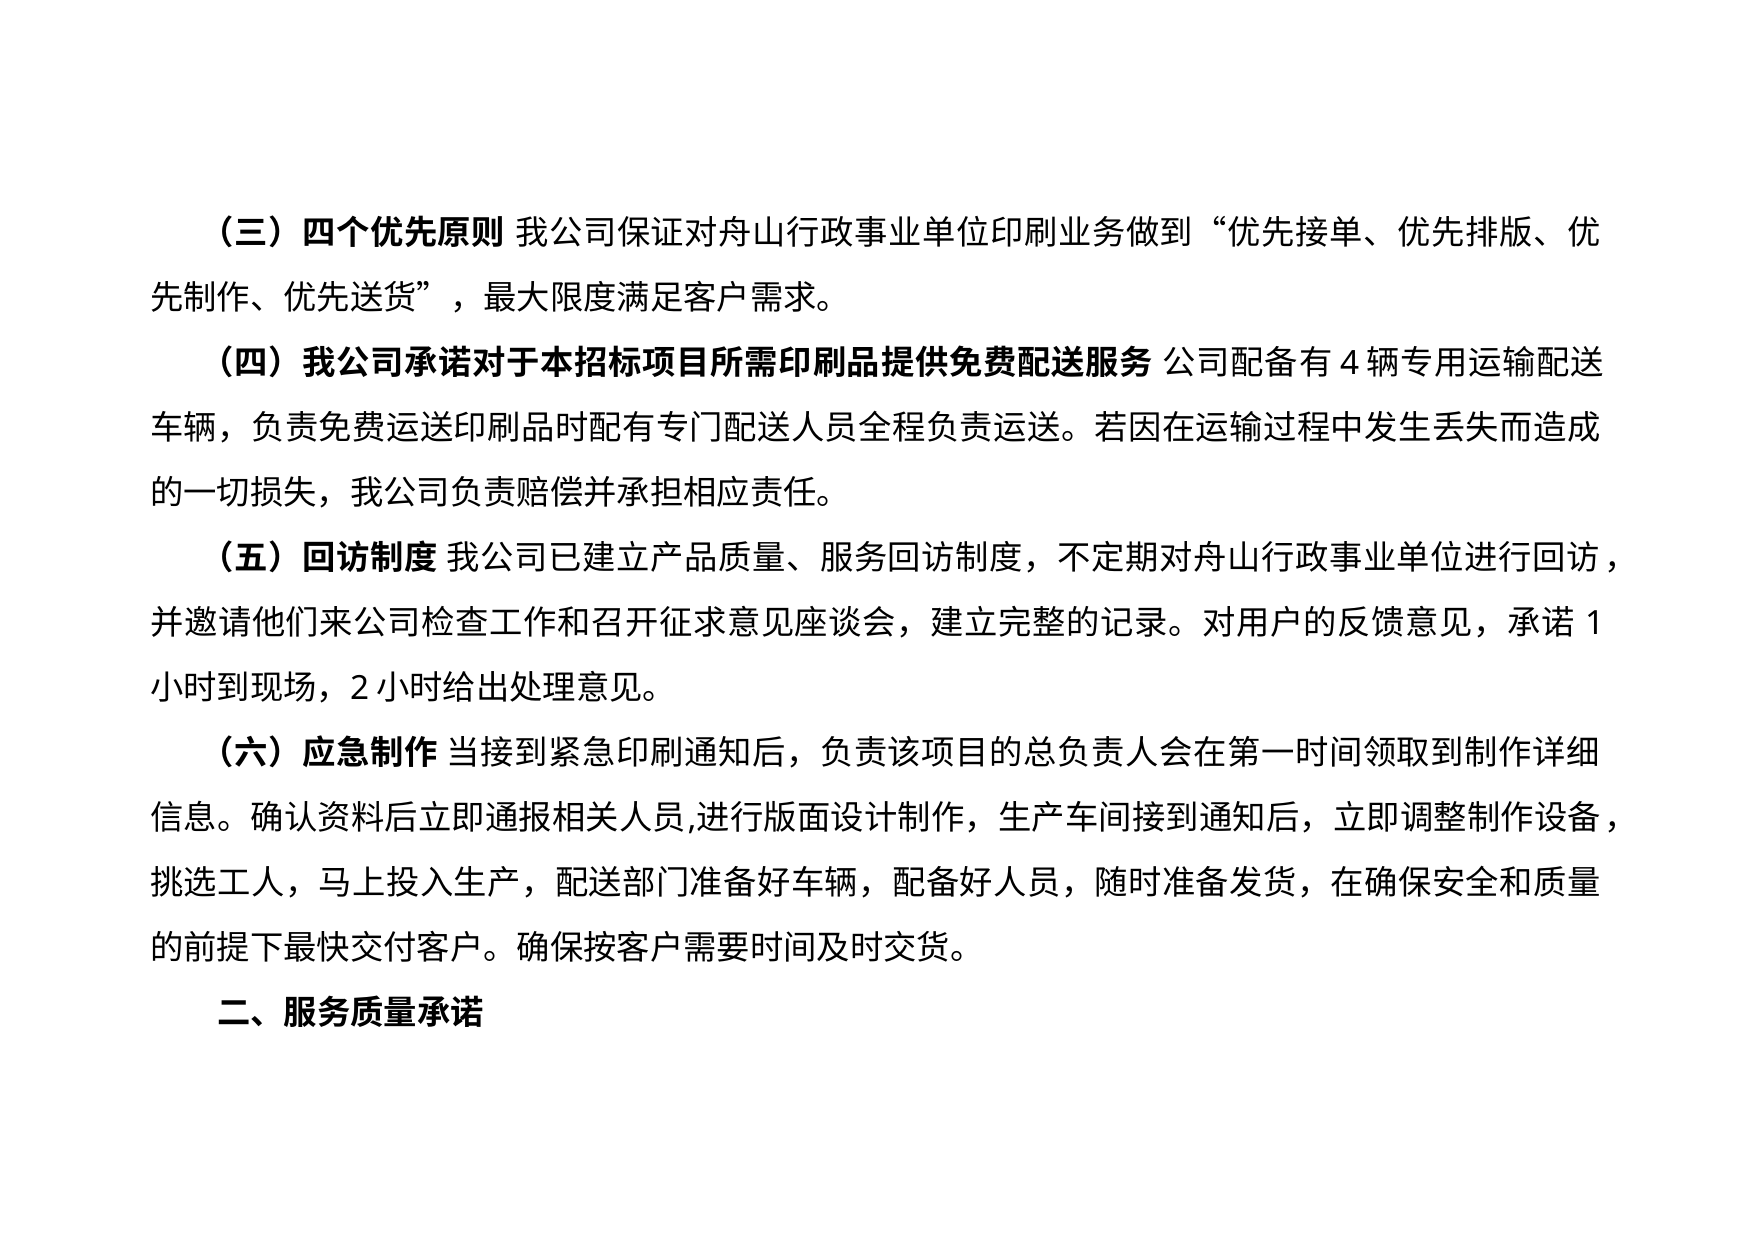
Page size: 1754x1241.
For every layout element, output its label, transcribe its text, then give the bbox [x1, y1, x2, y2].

text （五）回访制度 我公司已建立产品质量、服务回访制度，不定期对舟山行政事业单位进行回访，并邀请他们来公司检查工作和召开征求意见座谈会，建立完整的记录。对用户的反馈意见，承诺1小时到现场，2小时给出处理意见。 [150, 523, 1604, 718]
text （三）四个优先原则 我公司保证对舟山行政事业单位印刷业务做到“优先接单、优先排版、优先制作、优先送货”，最大限度满足客户需求。 [150, 198, 1604, 328]
text （六）应急制作 当接到紧急印刷通知后，负责该项目的总负责人会在第一时间领取到制作详细信息。确认资料后立即通报相关人员,进行版面设计制作，生产车间接到通知后，立即调整制作设备，挑选工人，马上投入生产，配送部门准备好车辆，配备好人员，随时准备发货，在确保安全和质量的前提下最快交付客户。确保按客户需要时间及时交货。 [150, 718, 1604, 978]
text （四）我公司承诺对于本招标项目所需印刷品提供免费配送服务 公司配备有4辆专用运输配送车辆，负责免费运送印刷品时配有专门配送人员全程负责运送。若因在运输过程中发生丢失而造成的一切损失，我公司负责赔偿并承担相应责任。 [150, 328, 1604, 523]
text 二、服务质量承诺 [150, 978, 1604, 1043]
